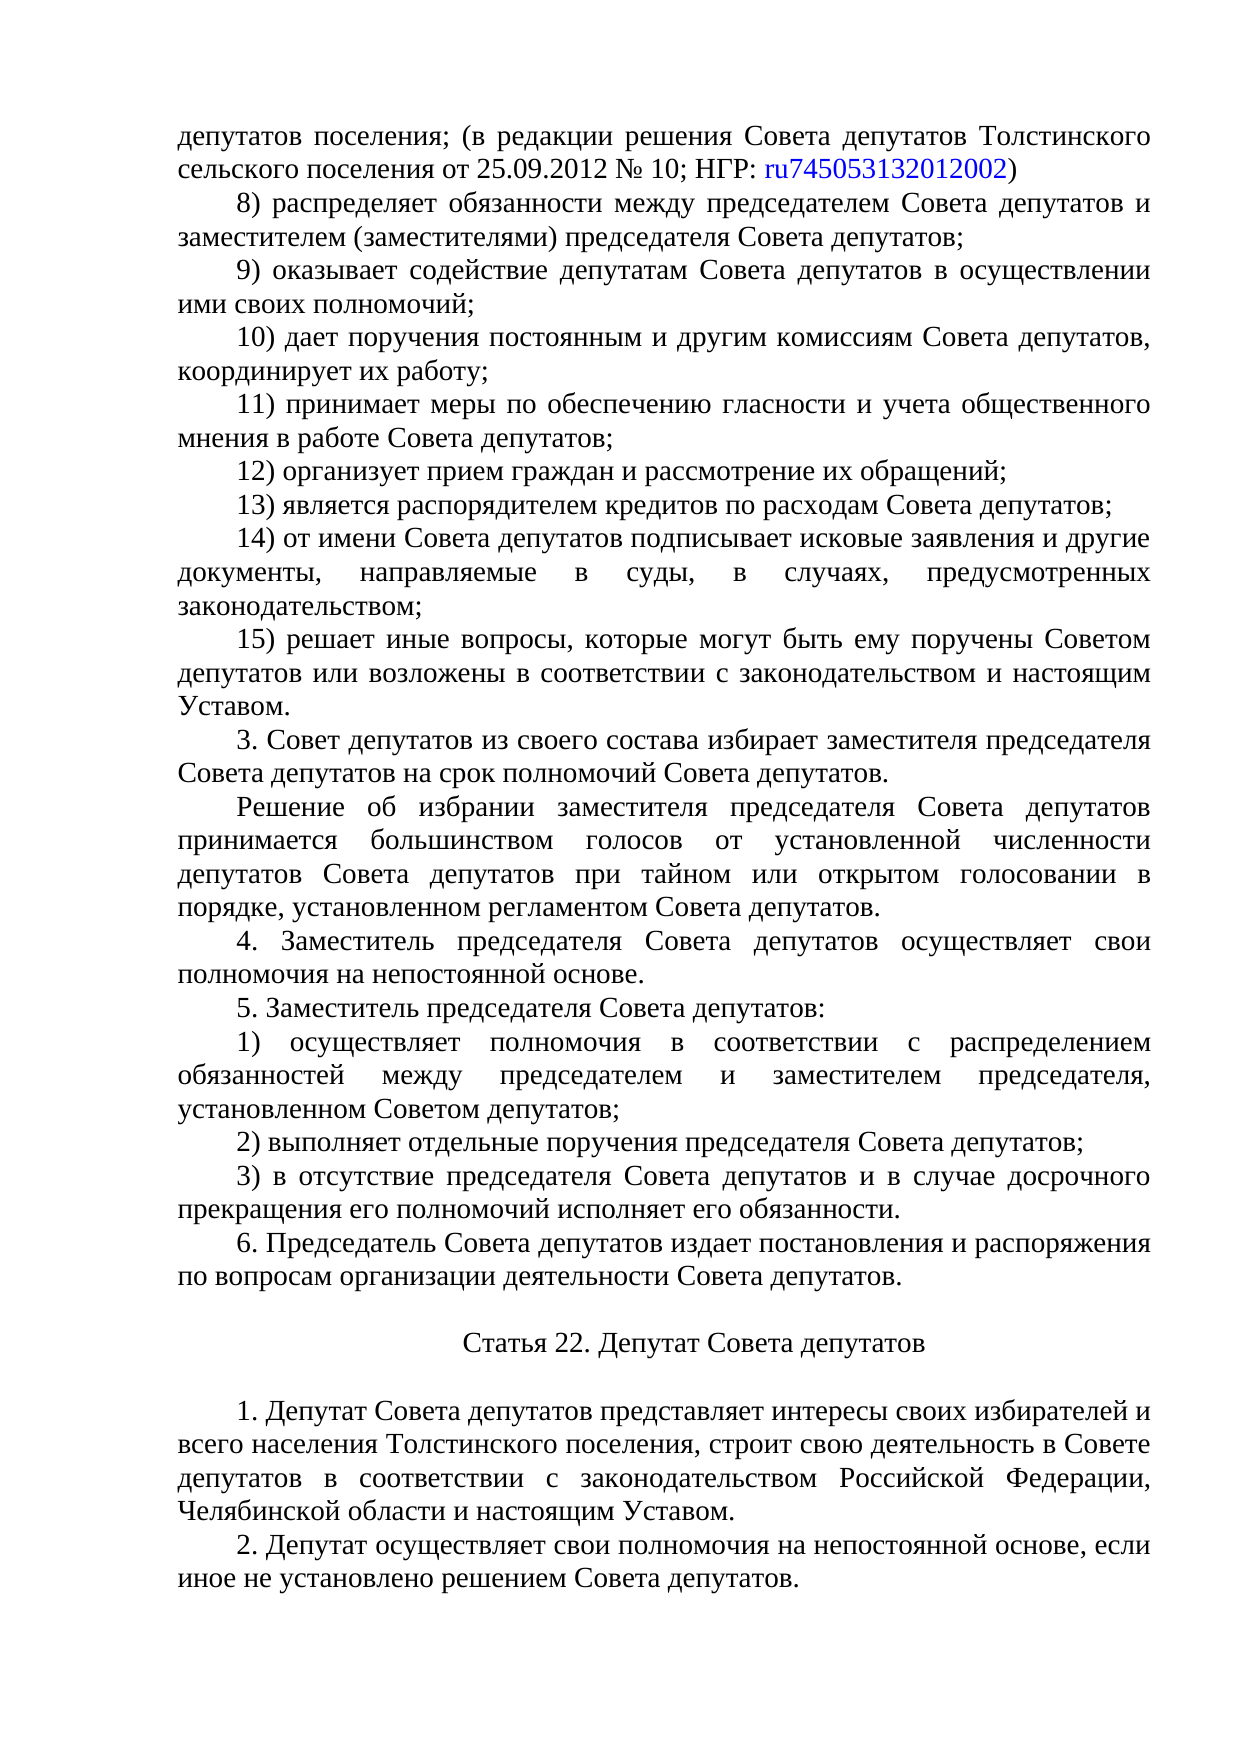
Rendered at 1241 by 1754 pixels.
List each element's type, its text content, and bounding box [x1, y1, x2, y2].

text 2) выполняет отдельные поручения председателя Совета депутатов; [177, 1124, 1152, 1158]
text 3. Совет депутатов из своего состава избирает заместителя председателя Совета депутатов на срок полномочий Совета депутатов. [177, 722, 1152, 789]
text 5. Заместитель председателя Совета депутатов: [177, 990, 1152, 1024]
text 15) решает иные вопросы, которые могут быть ему поручены Советом депутатов или возложены в соответствии с законодательством и настоящим Уставом. [177, 621, 1152, 722]
text 2. Депутат осуществляет свои полномочия на непостоянной основе, если иное не установлено решением Совета депутатов. [177, 1527, 1152, 1594]
text 14) от имени Совета депутатов подписывает исковые заявления и другие документы, направляемые в суды, в случаях, предусмотренных законодательством; [177, 521, 1152, 621]
text 8) распределяет обязанности между председателем Совета депутатов и заместителем (заместителями) председателя Совета депутатов; [177, 185, 1152, 252]
text Решение об избрании заместителя председателя Совета депутатов принимается большинством голосов от установленной численности депутатов Совета депутатов при тайном или открытом голосовании в порядке, установленном регламентом Совета депутатов. [177, 789, 1152, 923]
text 3) в отсутствие председателя Совета депутатов и в случае досрочного прекращения его полномочий исполняет его обязанности. [177, 1158, 1152, 1225]
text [177, 118, 1152, 185]
text 12) организует прием граждан и рассмотрение их обращений; [177, 453, 1152, 487]
text 1) осуществляет полномочия в соответствии с распределением обязанностей между председателем и заместителем председателя, установленном Советом депутатов; [177, 1024, 1152, 1124]
text 11) принимает меры по обеспечению гласности и учета общественного мнения в работе Совета депутатов; [177, 386, 1152, 453]
text 9) оказывает содействие депутатам Совета депутатов в осуществлении ими своих полномочий; [177, 252, 1152, 319]
text 6. Председатель Совета депутатов издает постановления и распоряжения по вопросам организации деятельности Совета депутатов. [177, 1225, 1152, 1292]
text 10) дает поручения постоянным и другим комиссиям Совета депутатов, координирует их работу; [177, 319, 1152, 386]
text 1. Депутат Совета депутатов представляет интересы своих избирателей и всего населения Толстинского поселения, строит свою деятельность в Совете депутатов в соответствии с законодательством Российской Федерации, Челябинской области и настоящим Уставом. [177, 1393, 1152, 1527]
text 13) является распорядителем кредитов по расходам Совета депутатов; [177, 487, 1152, 521]
text 4. Заместитель председателя Совета депутатов осуществляет свои полномочия на непостоянной основе. [177, 923, 1152, 990]
text Статья 22. Депутат Совета депутатов [177, 1326, 1152, 1359]
